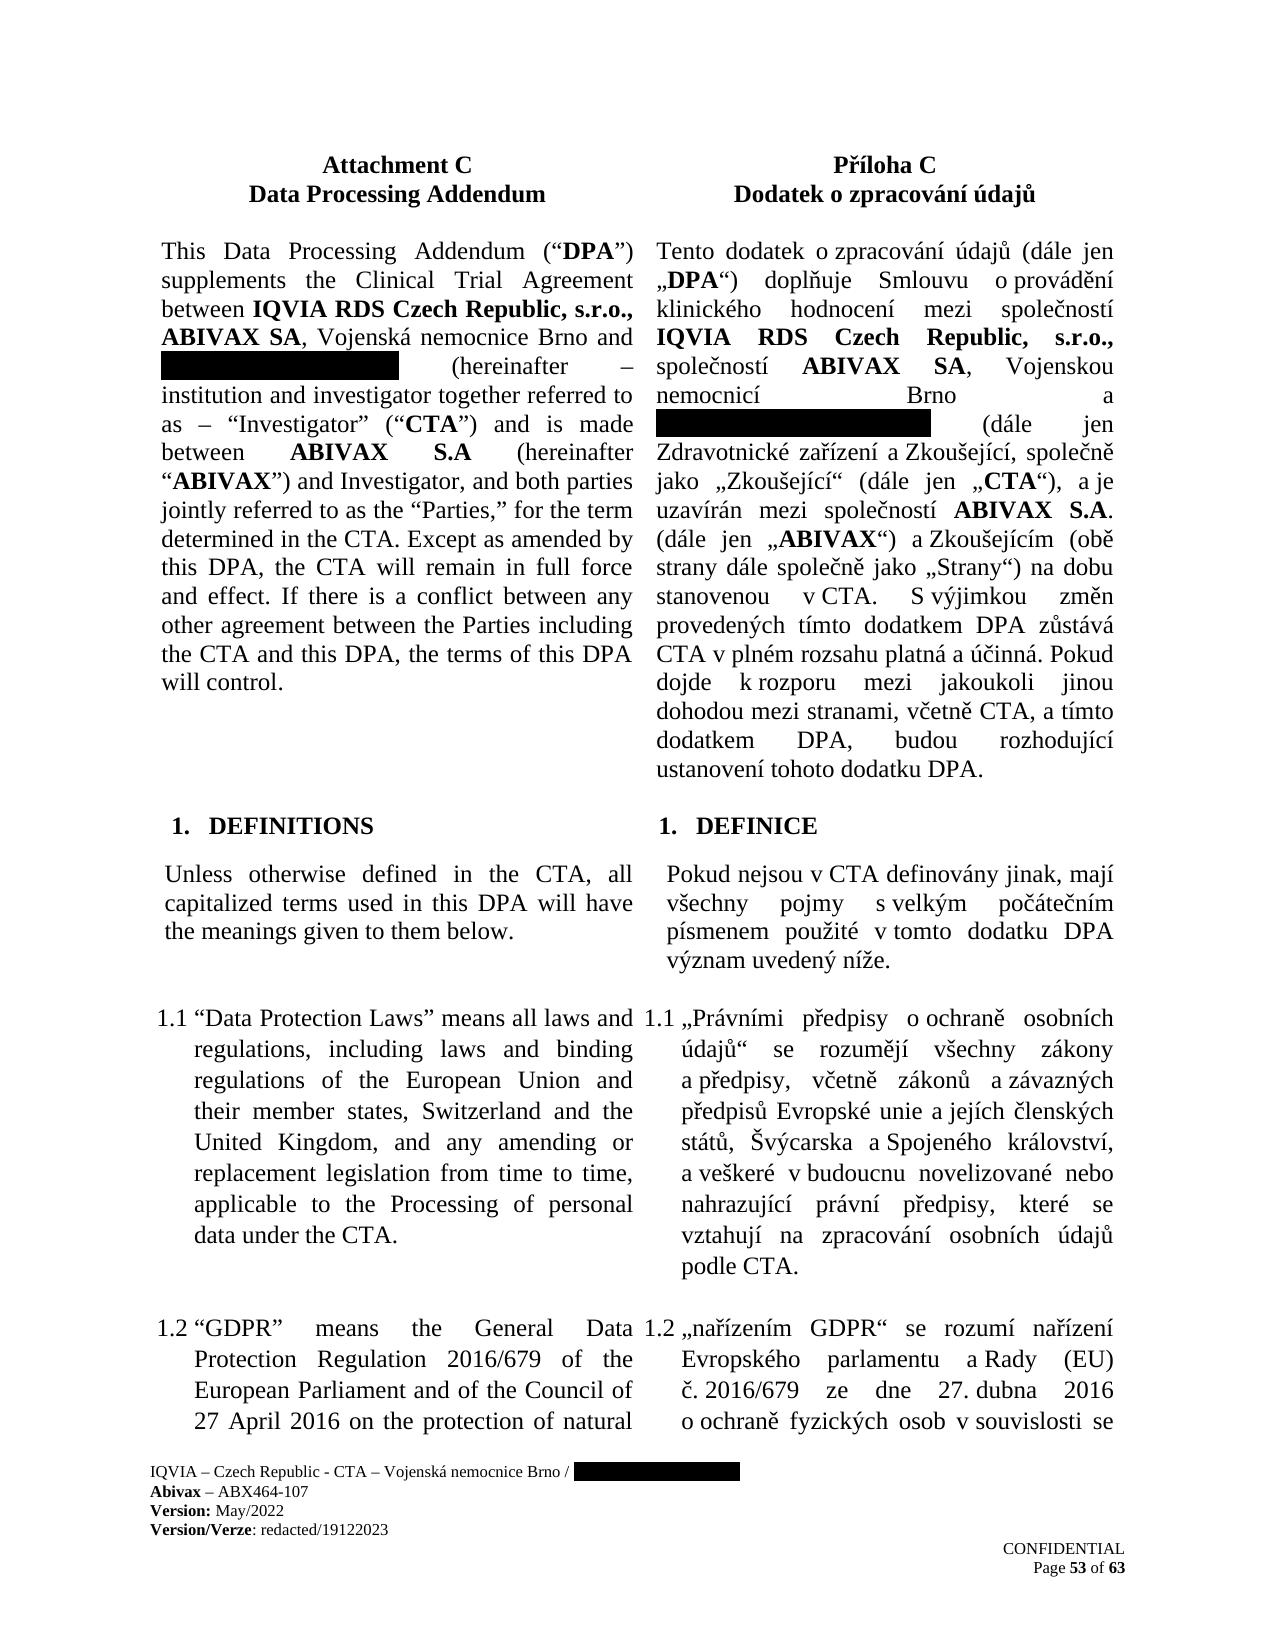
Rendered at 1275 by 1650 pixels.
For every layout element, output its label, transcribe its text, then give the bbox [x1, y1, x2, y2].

table_cell Data Processing Addendum This Data Processing Addendum (“DPA”) supplements the Clinical Trial Agreement between IQVIA RDS Czech Republic, s.r.o., ABIVAX SA, Vojenská nemocnice Brno and xxxxxxxxxxxxxxxxxxx (hereinafter – institution and investigator together referred to as – “Investigator” (“CTA”) and is made between ABIVAX S.A (hereinafter “ABIVAX”) and Investigator, and both parties jointly referred to as the “Parties,” for the term determined in the CTA. Except as amended by this DPA, the CTA will remain in full force and effect. If there is a conflict between any other agreement between the Parties including the CTA and this DPA, the terms of this DPA will control. [150, 179, 645, 811]
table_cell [645, 811, 1125, 1435]
table_cell Dodatek o zpracování údajů Tento dodatek o zpracování údajů (dále jen „DPA“) doplňuje Smlouvu o provádění klinického hodnocení mezi společností IQVIA RDS Czech Republic, s.r.o., společností ABIVAX SA, Vojenskou nemocnicí Brno a xxxxxxxxxxxxxxxxxxxxxx (dále jen Zdravotnické zařízení a Zkoušející, společně jako „Zkoušející“ (dále jen „CTA“), a je uzavírán mezi společností ABIVAX S.A. (dále jen „ABIVAX“) a Zkoušejícím (obě strany dále společně jako „Strany“) na dobu stanovenou v CTA. S výjimkou změn provedených tímto dodatkem DPA zůstává CTA v plném rozsahu platná a účinná. Pokud dojde k rozporu mezi jakoukoli jinou dohodou mezi stranami, včetně CTA, a tímto dodatkem DPA, budou rozhodující ustanovení tohoto dodatku DPA. [645, 179, 1125, 811]
table_header Attachment C [150, 150, 645, 179]
table_header Příloha C [645, 150, 1125, 179]
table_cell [150, 811, 645, 1435]
